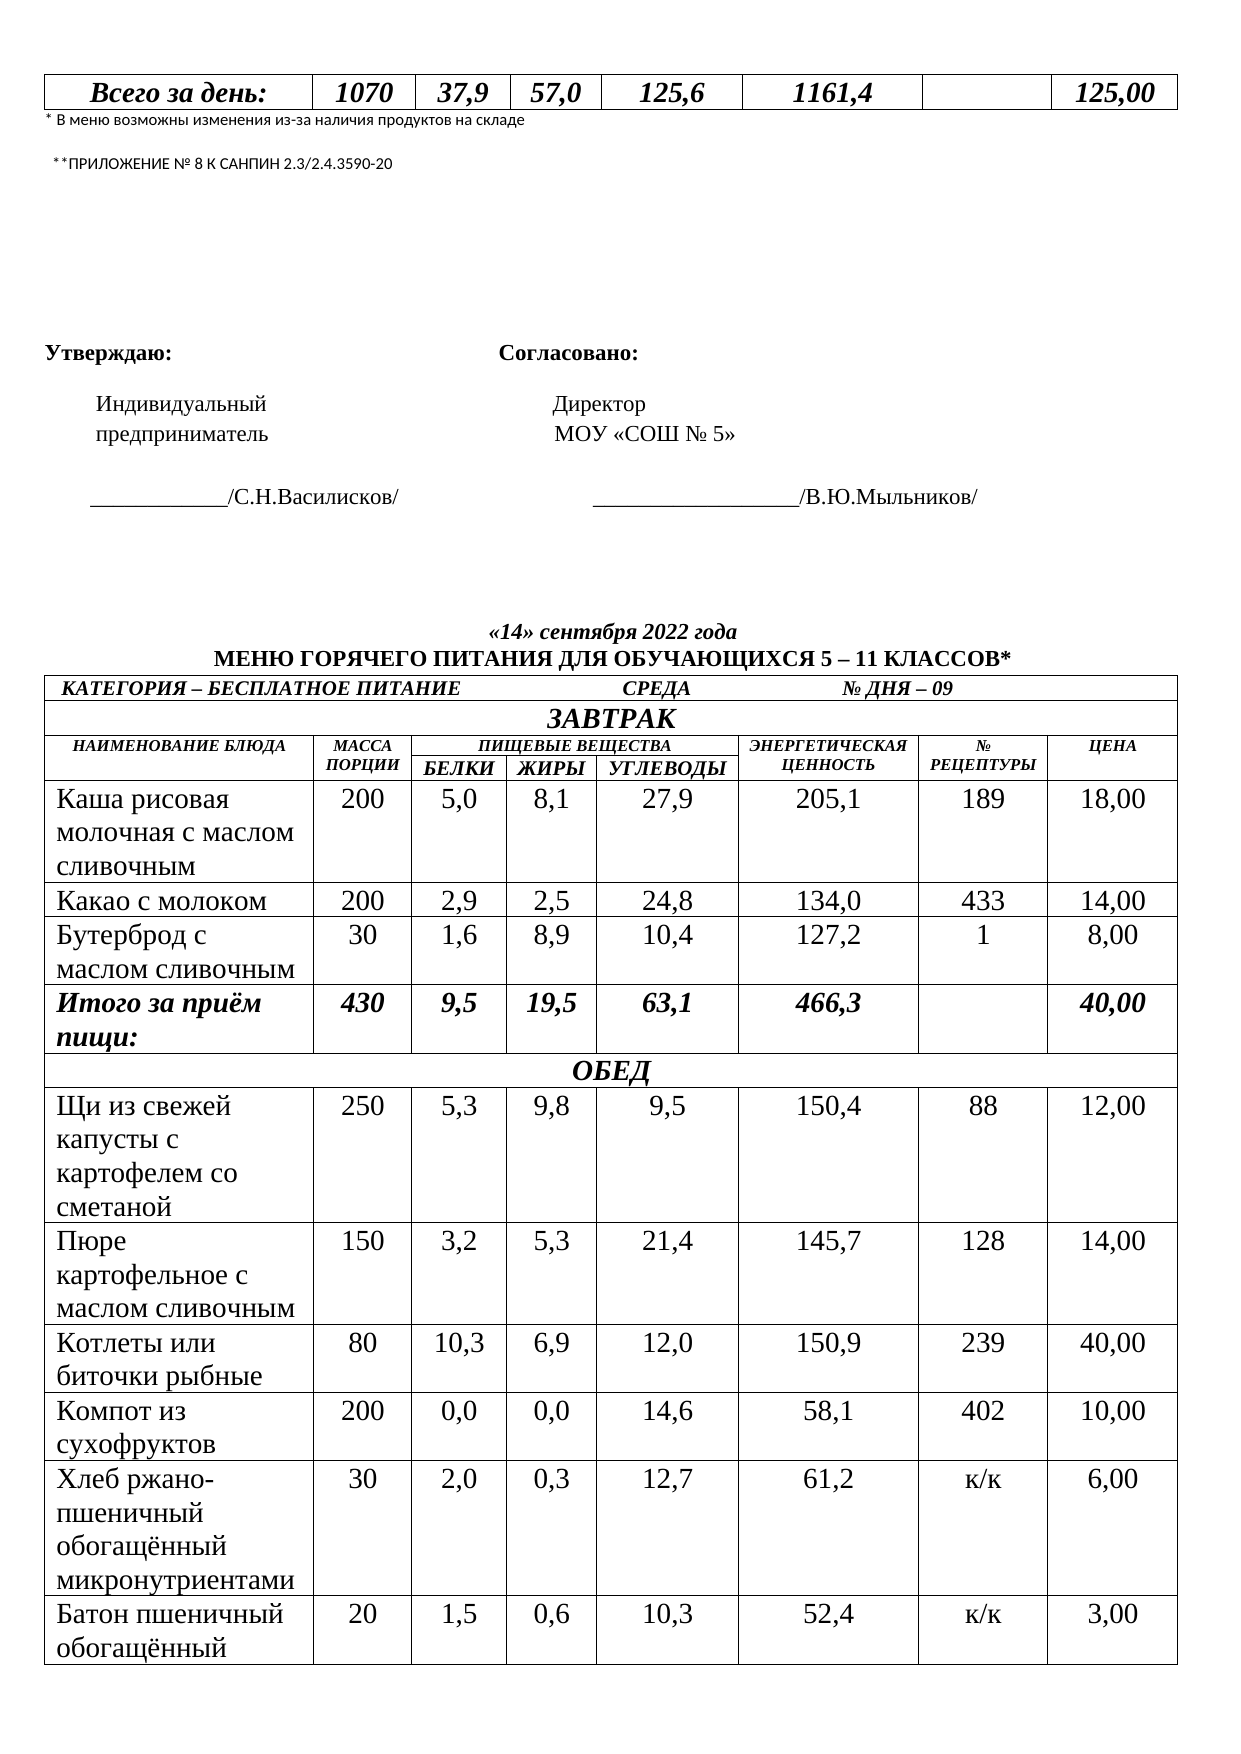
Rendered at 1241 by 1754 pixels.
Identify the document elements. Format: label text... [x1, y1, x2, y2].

table_cell 200 [314, 781, 411, 882]
table_cell 1070 [313, 75, 415, 108]
table_cell НАИМЕНОВАНИЕ БЛЮДА [45, 736, 313, 780]
table_cell 21,4 [597, 1223, 738, 1324]
table_cell 30 [314, 917, 411, 984]
table_cell 127,2 [739, 917, 918, 984]
table_cell 3,2 [412, 1223, 506, 1324]
text предприниматель МОУ «СОШ № 5» [44, 420, 1181, 447]
table_cell ЗАВТРАК [45, 701, 1177, 735]
table_cell 9,5 [412, 985, 506, 1052]
table_cell 125,6 [602, 75, 742, 108]
table_cell 10,4 [597, 917, 738, 984]
table_cell 250 [314, 1088, 411, 1222]
table_cell 57,0 [511, 75, 601, 108]
table_cell 5,3 [412, 1088, 506, 1222]
table_cell Котлеты или биточки рыбные [45, 1325, 313, 1392]
table_cell 2,5 [507, 883, 596, 916]
table_cell ПИЩЕВЫЕ ВЕЩЕСТВА [412, 736, 738, 755]
text Утверждаю: Согласовано: [44, 339, 1181, 366]
table_cell 58,1 [739, 1393, 918, 1460]
table_cell 433 [919, 883, 1047, 916]
table_cell 150,4 [739, 1088, 918, 1222]
table_cell Итого за приём пищи: [45, 985, 313, 1052]
table_cell к/к [919, 1596, 1047, 1663]
table_cell 24,8 [597, 883, 738, 916]
table_cell 0,3 [507, 1461, 596, 1595]
table_cell 10,00 [1048, 1393, 1177, 1460]
table_cell 466,3 [739, 985, 918, 1052]
text * В меню возможны изменения из-за наличия продуктов на складе [44, 109, 1181, 130]
table_cell 52,4 [739, 1596, 918, 1663]
table_cell 12,7 [597, 1461, 738, 1595]
table_cell 8,1 [507, 781, 596, 882]
table_cell 20 [314, 1596, 411, 1663]
table_cell 12,0 [597, 1325, 738, 1392]
table_cell 40,00 [1048, 985, 1177, 1052]
table_cell 6,00 [1048, 1461, 1177, 1595]
table_cell ЦЕНА [1048, 736, 1177, 780]
table_cell 40,00 [1048, 1325, 1177, 1392]
table_cell 9,5 [597, 1088, 738, 1222]
text Индивидуальный Директор [44, 390, 1181, 417]
table_cell 189 [919, 781, 1047, 882]
table_cell 14,6 [597, 1393, 738, 1460]
table_cell Компот из сухофруктов [45, 1393, 313, 1460]
text **ПРИЛОЖЕНИЕ № 8 К САНПИН 2.3/2.4.3590-20 [44, 154, 1181, 174]
table_cell к/к [919, 1461, 1047, 1595]
table_cell 128 [919, 1223, 1047, 1324]
table_cell 5,3 [507, 1223, 596, 1324]
table_cell 200 [314, 1393, 411, 1460]
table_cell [45, 1596, 313, 1663]
table_cell Какао с молоком [45, 883, 313, 916]
table_cell 1 [919, 917, 1047, 984]
table_cell 37,9 [416, 75, 510, 108]
table_cell 0,0 [412, 1393, 506, 1460]
table_cell 3,00 [1048, 1596, 1177, 1663]
table_cell ОБЕД [45, 1054, 1177, 1087]
table_cell 19,5 [507, 985, 596, 1052]
table_cell 1,6 [412, 917, 506, 984]
text МЕНЮ ГОРЯЧЕГО ПИТАНИЯ ДЛЯ ОБУЧАЮЩИХСЯ 5 – 11 КЛАССОВ* [44, 645, 1181, 671]
table_cell 150,9 [739, 1325, 918, 1392]
table_cell 6,9 [507, 1325, 596, 1392]
table_cell Пюре картофельное с маслом сливочным [45, 1223, 313, 1324]
table_cell 5,0 [412, 781, 506, 882]
table_cell 1161,4 [743, 75, 922, 108]
table_cell Щи из свежей капусты с картофелем со сметаной [45, 1088, 313, 1222]
table_cell 402 [919, 1393, 1047, 1460]
table_cell УГЛЕВОДЫ [597, 756, 738, 780]
table_cell ЖИРЫ [507, 756, 596, 780]
table_cell ЭНЕРГЕТИЧЕСКАЯ ЦЕННОСТЬ [739, 736, 918, 780]
table_cell № РЕЦЕПТУРЫ [919, 736, 1047, 780]
table_cell 8,00 [1048, 917, 1177, 984]
table_cell 12,00 [1048, 1088, 1177, 1222]
table_cell 9,8 [507, 1088, 596, 1222]
table_cell 430 [314, 985, 411, 1052]
table_cell 150 [314, 1223, 411, 1324]
table_cell 61,2 [739, 1461, 918, 1595]
table_cell 18,00 [1048, 781, 1177, 882]
table_cell Всего за день: [45, 75, 312, 108]
table_cell 205,1 [739, 781, 918, 882]
table_cell 10,3 [412, 1325, 506, 1392]
text «14» сентября 2022 года [44, 618, 1181, 645]
table_cell Бутерброд с маслом сливочным [45, 917, 313, 984]
table_cell 14,00 [1048, 1223, 1177, 1324]
table_cell 27,9 [597, 781, 738, 882]
table_cell Хлеб ржано-пшеничный обогащённый микронутриентами [45, 1461, 313, 1595]
table_cell 1,5 [412, 1596, 506, 1663]
table_cell Каша рисовая молочная с маслом сливочным [45, 781, 313, 882]
table_cell 63,1 [597, 985, 738, 1052]
table_cell 0,6 [507, 1596, 596, 1663]
table_cell БЕЛКИ [412, 756, 506, 780]
table_cell 145,7 [739, 1223, 918, 1324]
table_cell [923, 75, 1051, 108]
table_cell 88 [919, 1088, 1047, 1222]
table_cell 8,9 [507, 917, 596, 984]
table_cell 2,0 [412, 1461, 506, 1595]
table_cell 134,0 [739, 883, 918, 916]
table_cell 14,00 [1048, 883, 1177, 916]
table_cell 200 [314, 883, 411, 916]
table_cell 80 [314, 1325, 411, 1392]
table_cell 10,3 [597, 1596, 738, 1663]
text ____________/С.Н.Василисков/ __________________/В.Ю.Мыльников/ [44, 483, 1181, 509]
table_cell 30 [314, 1461, 411, 1595]
table_cell 2,9 [412, 883, 506, 916]
table_cell [919, 985, 1047, 1052]
table_cell МАССА ПОРЦИИ [314, 736, 411, 780]
table_cell 239 [919, 1325, 1047, 1392]
table_header КАТЕГОРИЯ – БЕСПЛАТНОЕ ПИТАНИЕ СРЕДА № ДНЯ – 09 [45, 676, 1177, 700]
table_cell 0,0 [507, 1393, 596, 1460]
table_cell 125,00 [1052, 75, 1177, 108]
